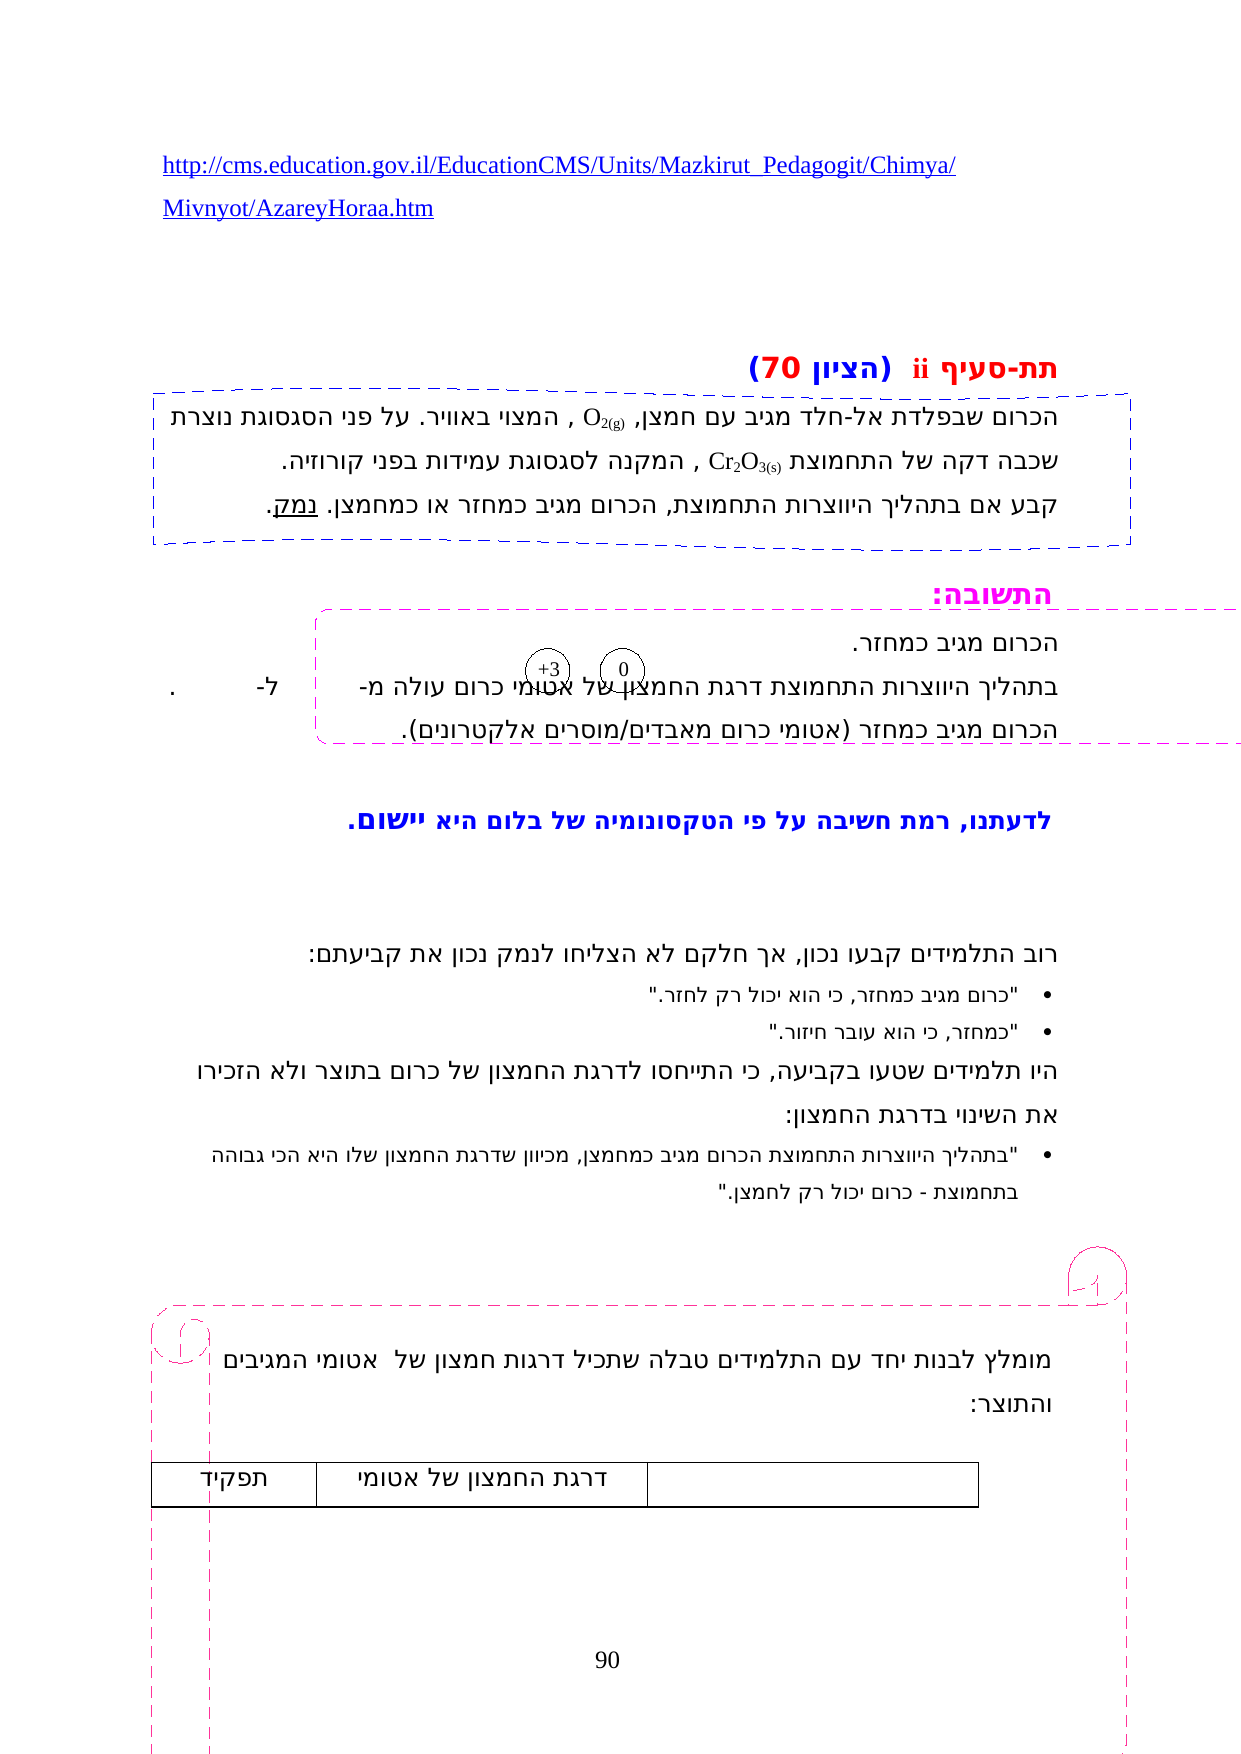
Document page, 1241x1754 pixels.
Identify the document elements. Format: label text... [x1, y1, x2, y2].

text לדעתנו, רמת חשיבה על פי הטקסונומיה של בלום היא יישום. [162, 802, 1053, 836]
text היו תלמידים שטעו בקביעה, כי התייחסו לדרגת החמצון של כרום בתוצר ולא הזכירו את השינוי בדרגת החמצון: [162, 1056, 1059, 1129]
text בתהליך היווצרות התחמוצת דרגת החמצון של אטומי כרום עולה מ- ל- . [162, 672, 1059, 701]
text תת-סעיף ii (הציון 70) [162, 351, 1059, 385]
text התשובה: [162, 577, 1053, 611]
table_header [648, 1463, 978, 1506]
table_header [152, 1463, 316, 1506]
text "בתהליך היווצרות התחמוצת הכרום מגיב כמחמצן, מכיוון שדרגת החמצון שלו היא הכי גבוהה בתחמוצת - כרום יכול רק לחמצן." [162, 1143, 1053, 1204]
text http://cms.education.gov.il/EducationCMS/Units/Mazkirut_Pedagogit/Chimya/Mivnyot/AzareyHoraa.htm [162, 150, 1053, 222]
text הכרום מגיב כמחזר. [162, 628, 1059, 657]
text "כרום מגיב כמחזר, כי הוא יכול רק לחזר." [162, 983, 1053, 1008]
text רוב התלמידים קבעו נכון, אך חלקם לא הצליחו לנמק נכון את קביעתם: [162, 939, 1059, 969]
text הכרום מגיב כמחזר (אטומי כרום מאבדים/מוסרים אלקטרונים). [162, 716, 1059, 745]
text הכרום שבפלדת אל-חלד מגיב עם חמצן, O2(g) , המצוי באוויר. על פני הסגסוגת נוצרת שכבה דקה של התחמוצת Cr2O3(s) , המקנה לסגסוגת עמידות בפני קורוזיה. [162, 402, 1059, 476]
text קבע אם בתהליך היווצרות התחמוצת, הכרום מגיב כמחזר או כמחמצן. נמק. [162, 490, 1059, 519]
table_header דרגת החמצון של אטומי [317, 1463, 647, 1506]
text "כמחזר, כי הוא עובר חיזור." [162, 1020, 1053, 1044]
text מומלץ לבנות יחד עם התלמידים טבלה שתכיל דרגות חמצון של אטומי המגיבים והתוצר: [162, 1346, 1053, 1418]
